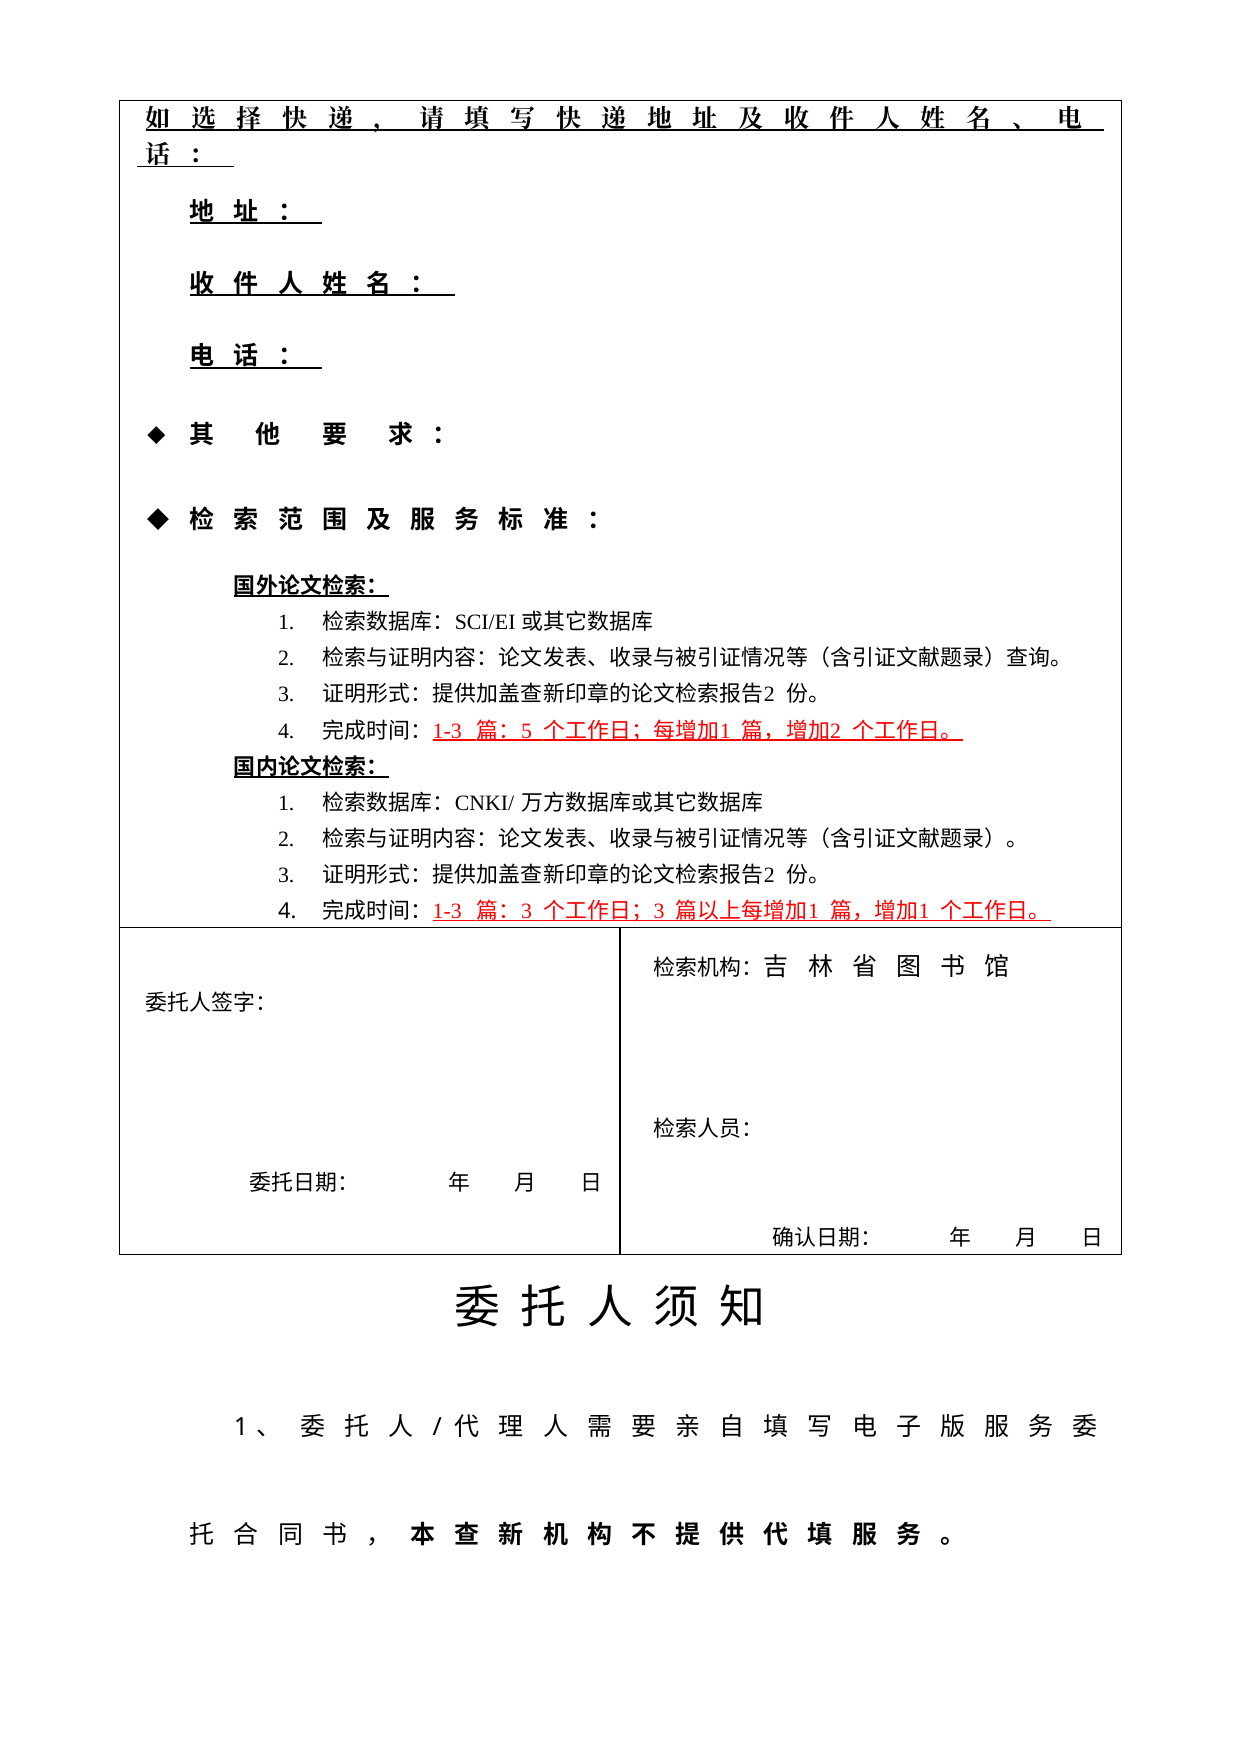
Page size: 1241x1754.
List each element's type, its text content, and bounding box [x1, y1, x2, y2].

table_cell 委托人签字： 委托日期： 年 月 日 [120, 928, 619, 1254]
text 委托人须知 [123, 1267, 1117, 1339]
text 1、委托人/代理人需要亲自填写电子版服务委托合同书，本查新机构不提供代填服务。 [173, 1388, 1117, 1569]
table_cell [120, 101, 1121, 927]
table_cell 检索机构：吉林省图书馆 检索人员： 确认日期： 年 月 日 [621, 928, 1121, 1254]
